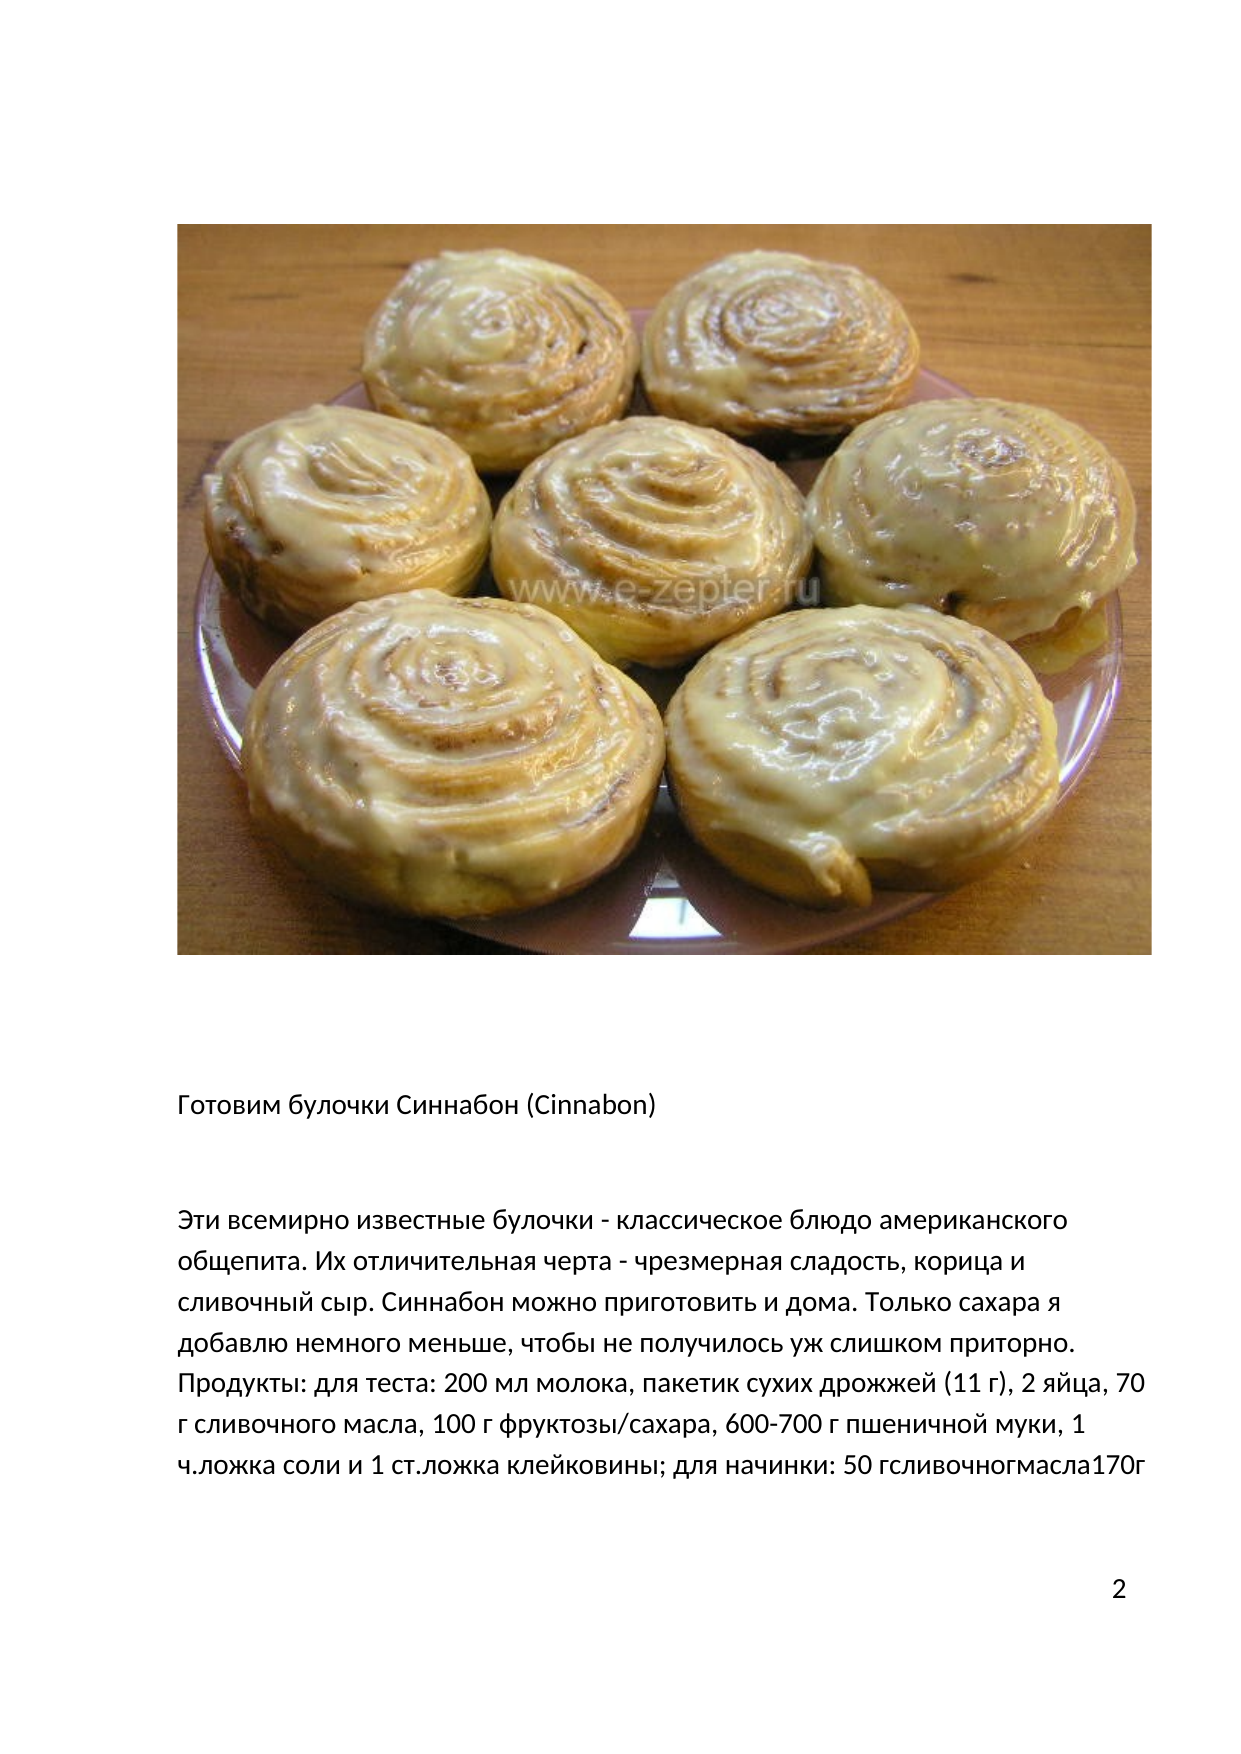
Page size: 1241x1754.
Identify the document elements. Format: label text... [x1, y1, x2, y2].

text 2 [177, 1570, 1152, 1606]
text Эти всемирно известные булочки - классическое блюдо американского общепита. Их отличительная черта - чрезмерная сладость, корица и сливочный сыр. Синнабон можно приготовить и дома. Только сахара я добавлю немного меньше, чтобы не получилось уж слишком приторно. Продукты: для теста: 200 мл молока, пакетик сухих дрожжей (11 г), 2 яйца, 70 г сливочного масла, 100 г фруктозы/сахара, 600-700 г пшеничной муки, 1 ч.ложка соли и 1 ст.ложка клейковины; для начинки: 50 гсливочногмасла170г [177, 1201, 1152, 1482]
text Готовим булочки Синнабон (Cinnabon) [177, 1086, 1152, 1122]
picture [177, 224, 1152, 955]
